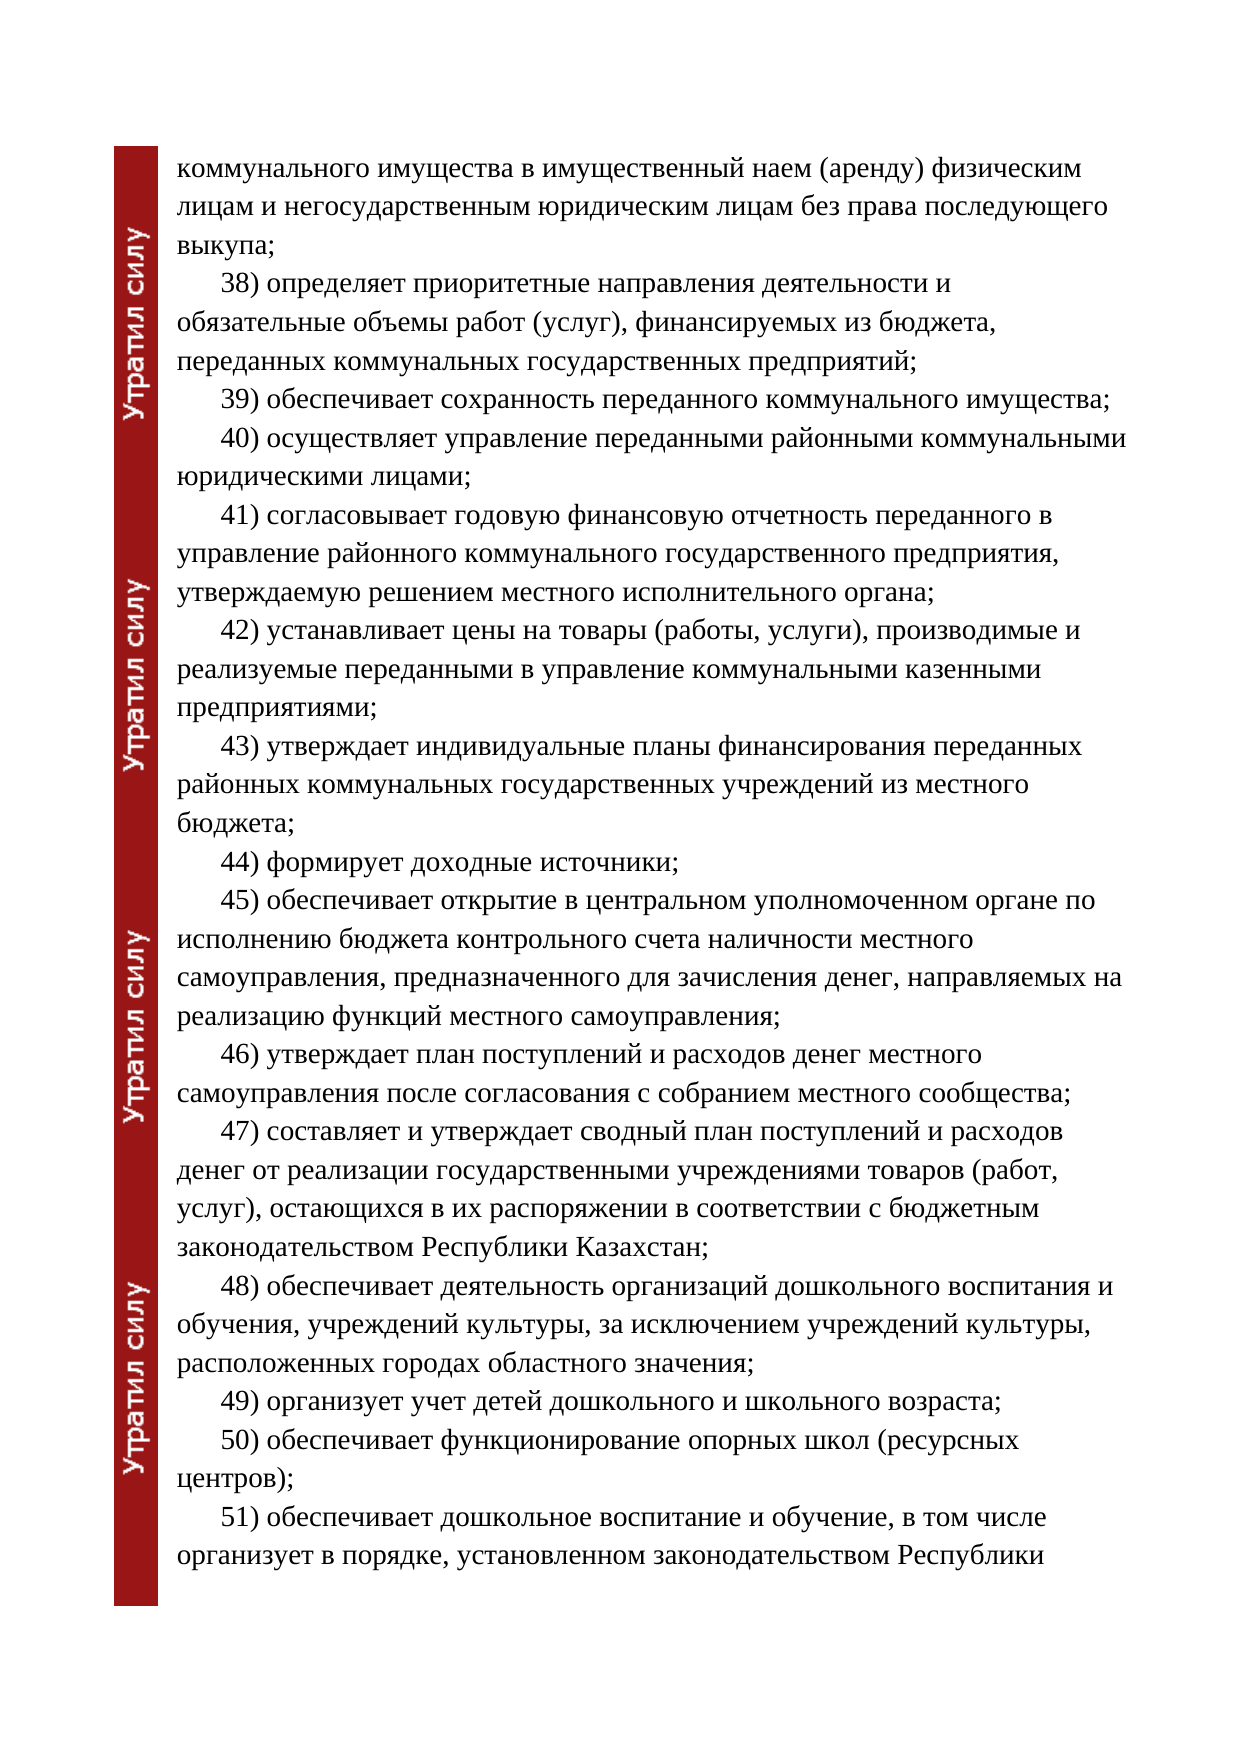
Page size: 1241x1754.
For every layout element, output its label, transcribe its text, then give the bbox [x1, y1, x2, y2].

picture [114, 146, 158, 150]
picture [114, 1571, 158, 1606]
